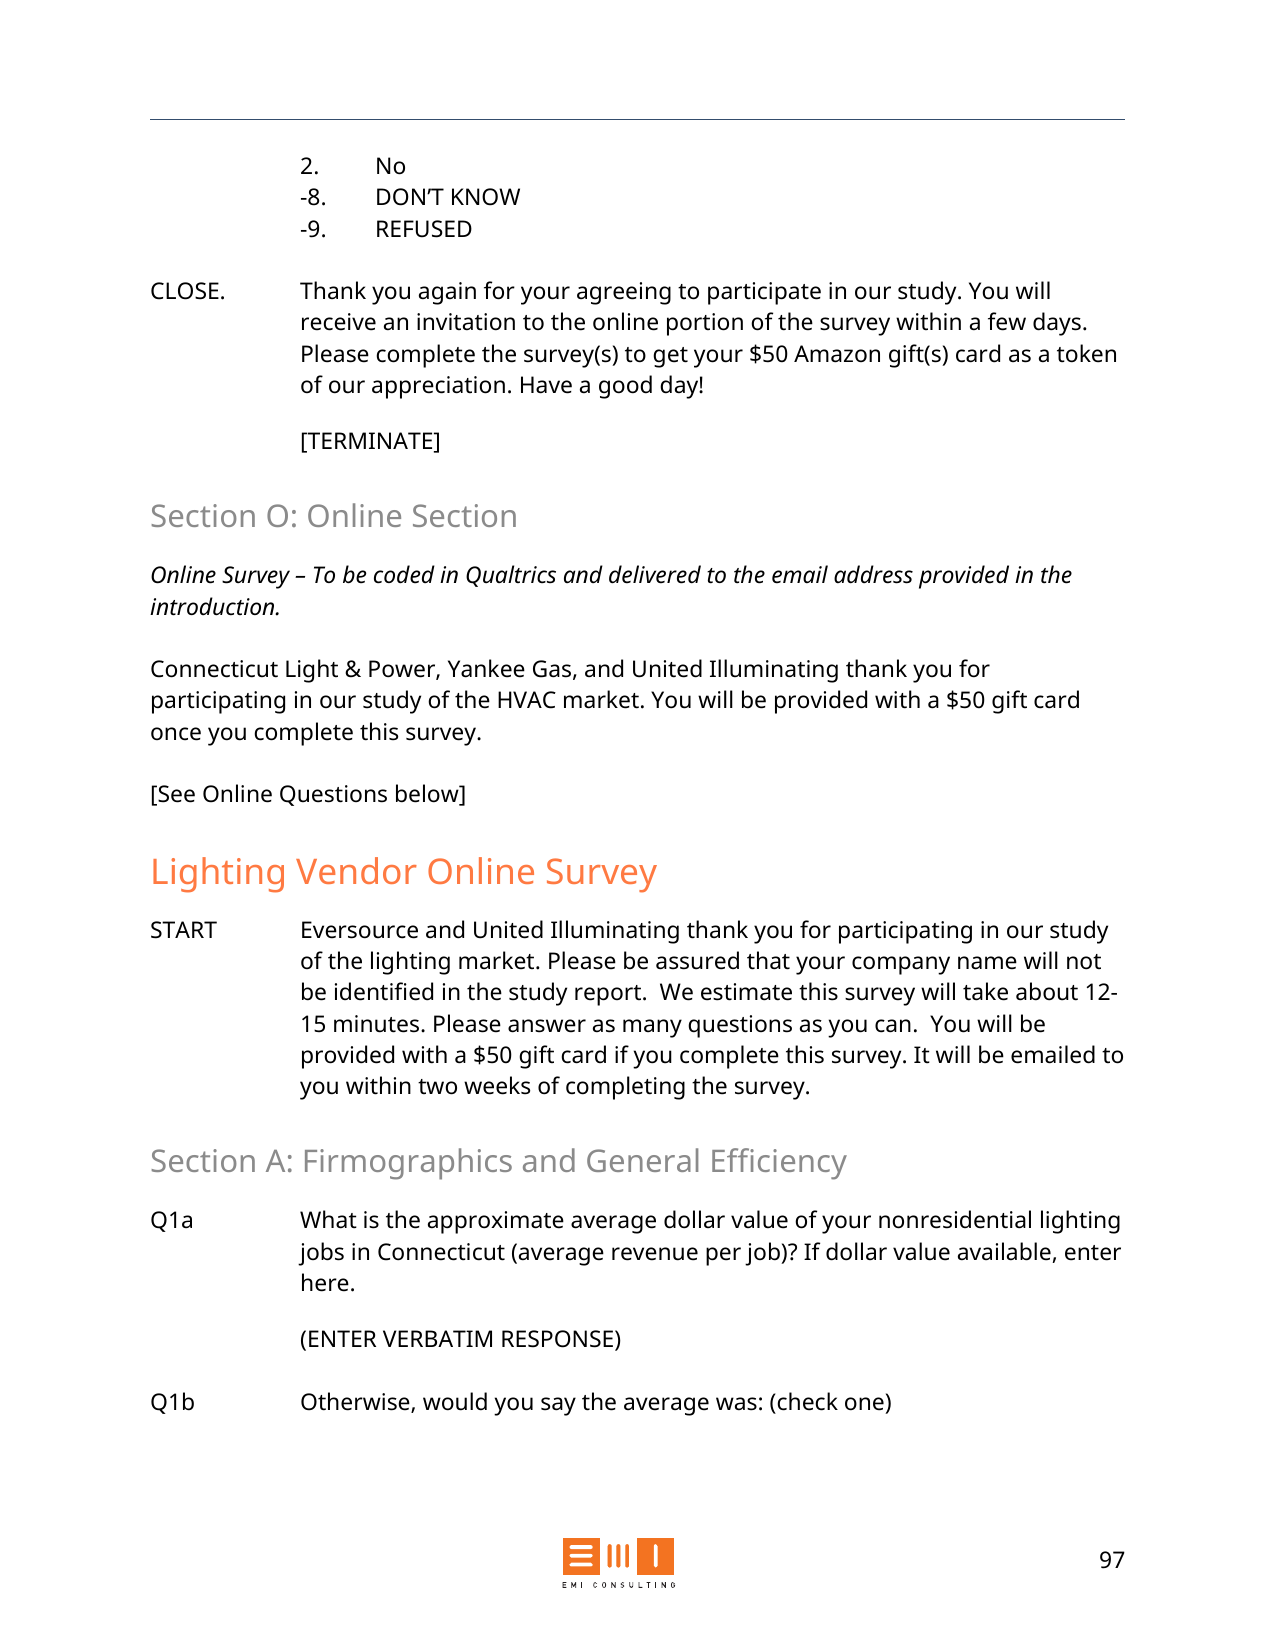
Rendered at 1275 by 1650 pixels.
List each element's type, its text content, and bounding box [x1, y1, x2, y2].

text (ENTER VERBATIM RESPONSE) [225, 1323, 1125, 1354]
text Q1a What is the approximate average dollar value of your nonresidential lighting jobs in Connecticut (average revenue per job)? If dollar value available, enter here. [150, 1204, 1125, 1298]
subtitle Section A: Firmographics and General Efficiency [150, 1139, 1125, 1181]
subtitle Section O: Online Section [150, 494, 1125, 536]
text -9. REFUSED [150, 212, 1125, 244]
text Online Survey – To be coded in Qualtrics and delivered to the email address provided in the introduction. [150, 559, 1125, 622]
text [TERMINATE] [150, 425, 1125, 456]
text 2. No [225, 150, 1125, 181]
text Connecticut Light & Power, Yankee Gas, and United Illuminating thank you for participating in our study of the HVAC market. You will be provided with a $50 gift card once you complete this survey. [150, 653, 1125, 747]
text CLOSE. Thank you again for your agreeing to participate in our study. You will receive an invitation to the online portion of the survey within a few days. Please complete the survey(s) to get your $50 Amazon gift(s) card as a token of our appreciation. Have a good day! [150, 275, 1125, 400]
text START Eversource and United Illuminating thank you for participating in our study of the lighting market. Please be assured that your company name will not be identified in the study report. We estimate this survey will take about 12-15 minutes. Please answer as many questions as you can. You will be provided with a $50 gift card if you complete this survey. It will be emailed to you within two weeks of completing the survey. [150, 914, 1125, 1101]
text Q1b Otherwise, would you say the average was: (check one) [150, 1386, 1125, 1417]
subtitle Lighting Vendor Online Survey [150, 847, 1125, 895]
text -8. DON’T KNOW [150, 181, 1125, 212]
text [See Online Questions below] [150, 778, 1125, 809]
